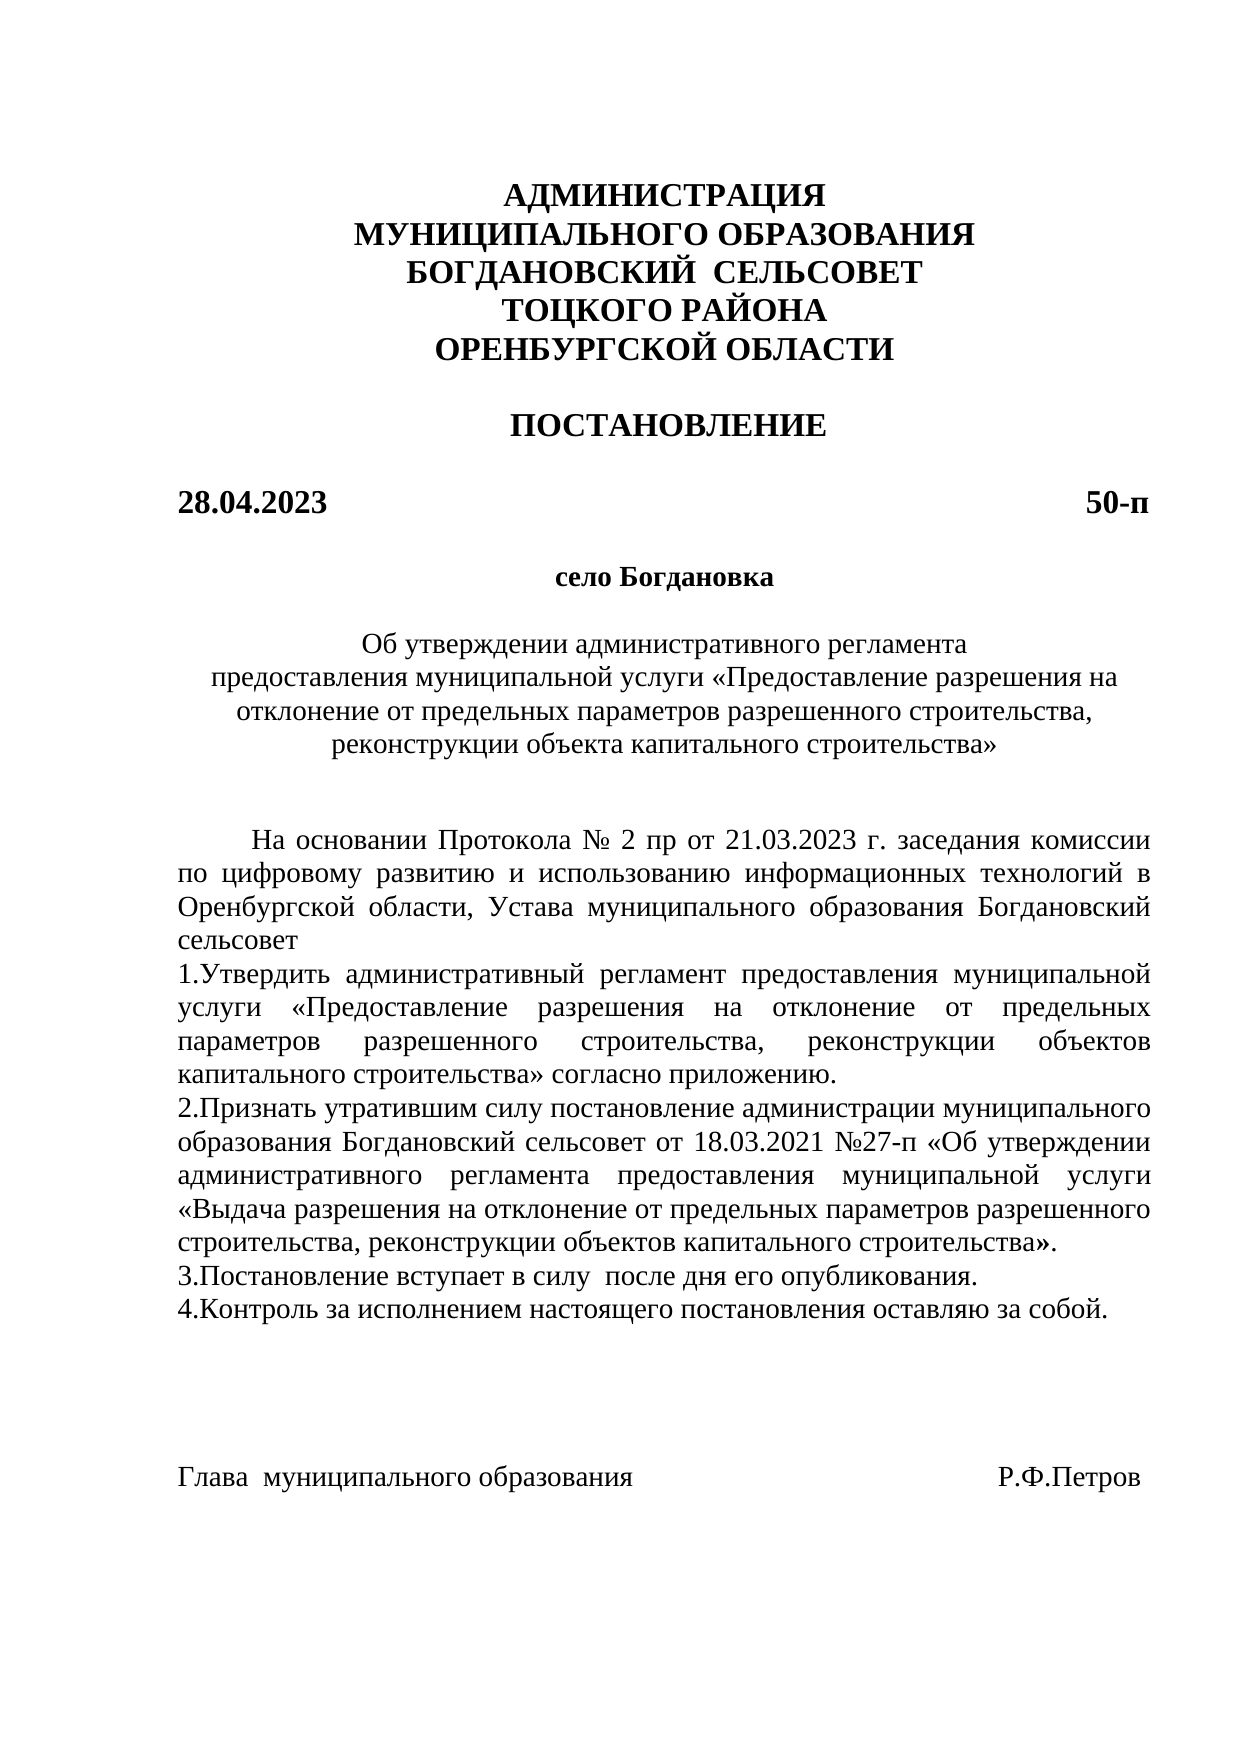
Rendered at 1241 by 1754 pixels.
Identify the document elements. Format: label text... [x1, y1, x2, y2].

text АДМИНИСТРАЦИЯ [177, 176, 1152, 214]
text Глава муниципального образования Р.Ф.Петров [177, 1459, 1152, 1493]
text 3.Постановление вступает в силу после дня его опубликования. [177, 1258, 1152, 1291]
text ПОСТАНОВЛЕНИЕ [177, 406, 1152, 444]
text Об утверждении административного регламента [177, 626, 1152, 659]
text 28.04.2023 50-п [177, 482, 1152, 521]
text 2.Признать утратившим силу постановление администрации муниципального образования Богдановский сельсовет от 18.03.2021 №27-п «Об утверждении административного регламента предоставления муниципальной услуги «Выдача разрешения на отклонение от предельных параметров разрешенного строительства, реконструкции объектов капитального строительства». [177, 1090, 1152, 1258]
text БОГДАНОВСКИЙ СЕЛЬСОВЕТ [177, 252, 1152, 291]
text село Богдановка [177, 559, 1152, 592]
text На основании Протокола № 2 пр от 21.03.2023 г. заседания комиссии по цифровому развитию и использованию информационных технологий в Оренбургской области, Устава муниципального образования Богдановский сельсовет [177, 822, 1152, 956]
text ТОЦКОГО РАЙОНА [177, 291, 1152, 329]
text 1.Утвердить административный регламент предоставления муниципальной услуги «Предоставление разрешения на отклонение от предельных параметров разрешенного строительства, реконструкции объектов капитального строительства» согласно приложению. [177, 956, 1152, 1090]
text МУНИЦИПАЛЬНОГО ОБРАЗОВАНИЯ [177, 214, 1152, 252]
text предоставления муниципальной услуги «Предоставление разрешения на отклонение от предельных параметров разрешенного строительства, реконструкции объекта капитального строительства» [177, 659, 1152, 760]
text 4.Контроль за исполнением настоящего постановления оставляю за собой. [177, 1291, 1152, 1325]
text ОРЕНБУРГСКОЙ ОБЛАСТИ [177, 329, 1152, 367]
